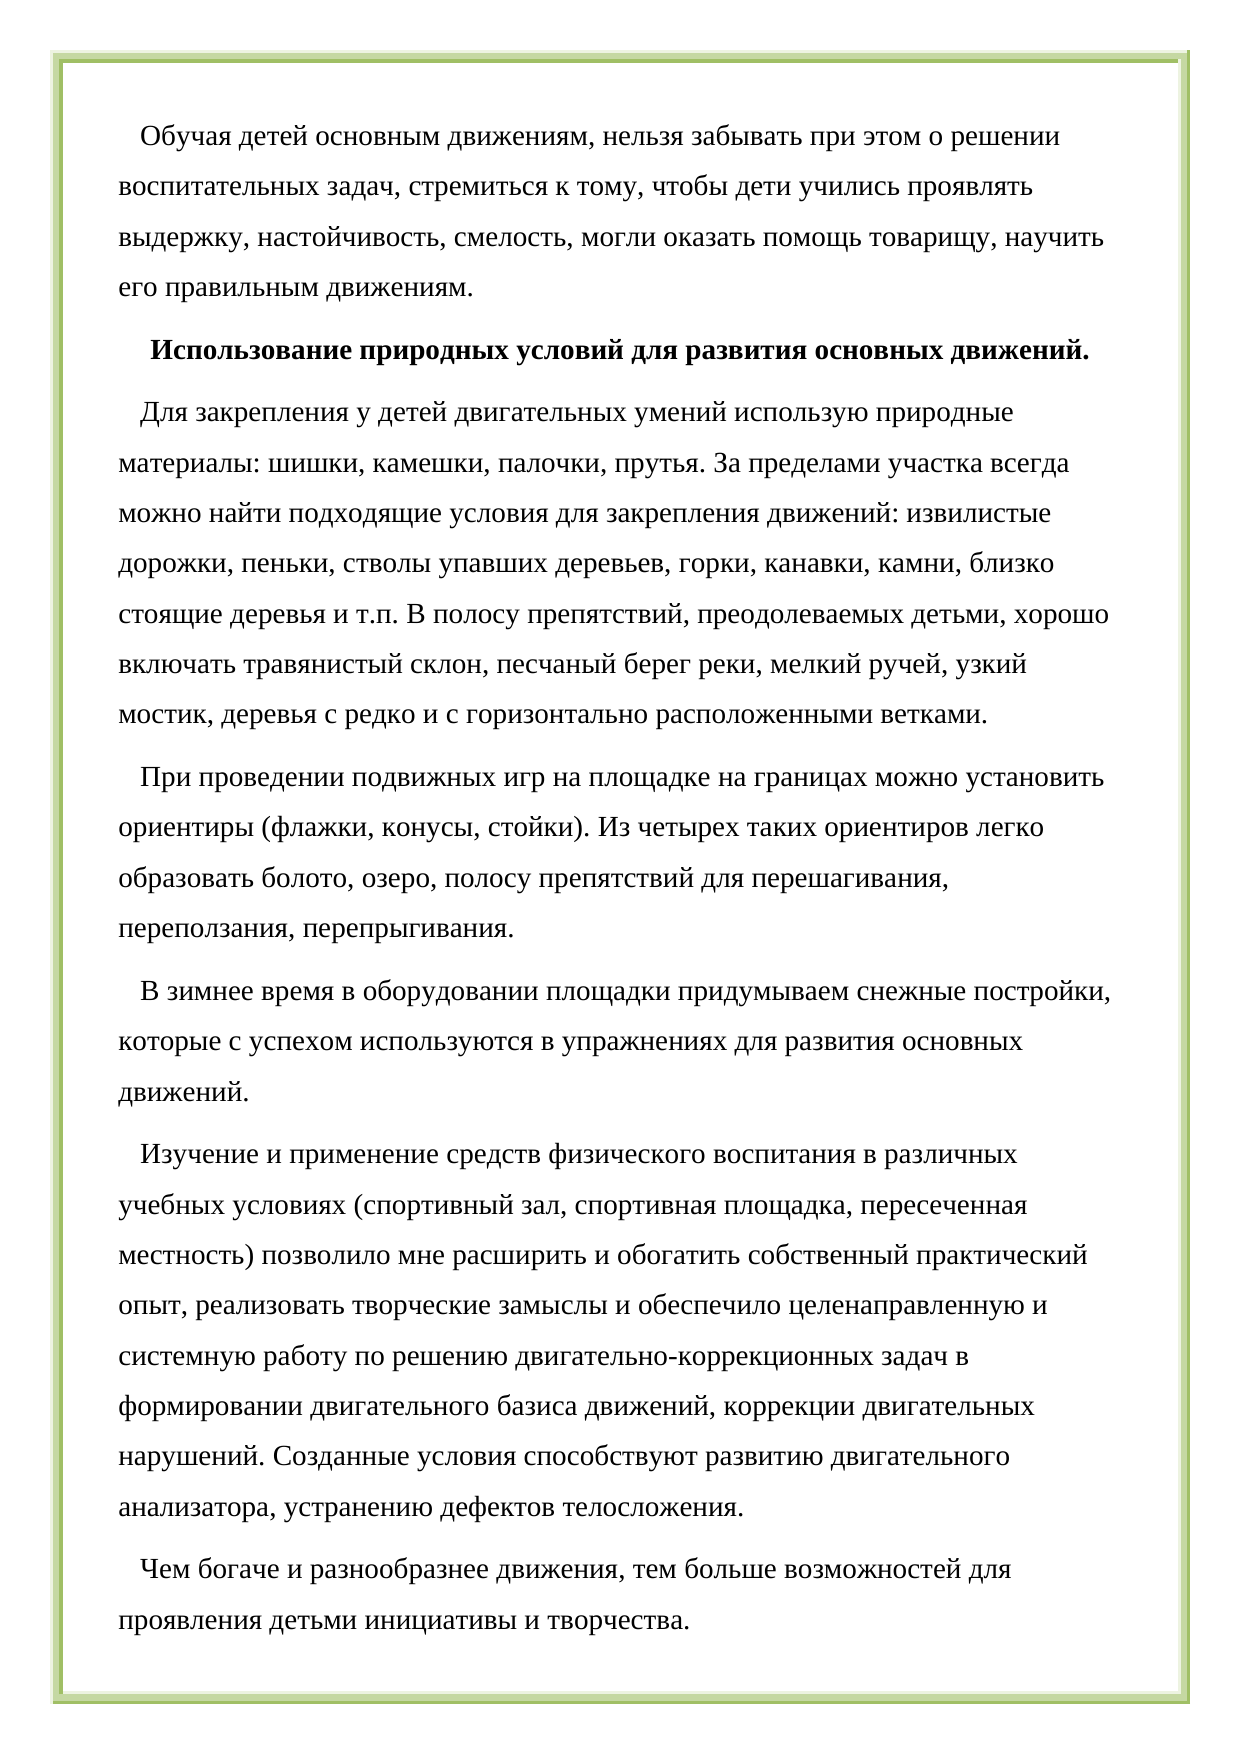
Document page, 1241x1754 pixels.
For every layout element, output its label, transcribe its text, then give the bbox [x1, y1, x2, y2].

text Изучение и применение средств физического воспитания в различных учебных условиях (спортивный зал, спортивная площадка, пересеченная местность) позволило мне расширить и обогатить собственный практический опыт, реализовать творческие замыслы и обеспечило целенаправленную и системную работу по решению двигательно-коррекционных задач в формировании двигательного базиса движений, коррекции двигательных нарушений. Созданные условия способствуют развитию двигательного анализатора, устранению дефектов телосложения. [118, 1136, 1122, 1522]
text Для закрепления у детей двигательных умений использую природные материалы: шишки, камешки, палочки, прутья. За пределами участка всегда можно найти подходящие условия для закрепления движений: извилистые дорожки, пеньки, стволы упавших деревьев, горки, канавки, камни, близко стоящие деревья и т.п. В полосу препятствий, преодолеваемых детьми, хорошо включать травянистый склон, песчаный берег реки, мелкий ручей, узкий мостик, деревья с редко и с горизонтально расположенными ветками. [118, 394, 1122, 730]
text Чем богаче и разнообразнее движения, тем больше возможностей для проявления детьми инициативы и творчества. [118, 1551, 1122, 1635]
text Обучая детей основным движениям, нельзя забывать при этом о решении воспитательных задач, стремиться к тому, чтобы дети учились проявлять выдержку, настойчивость, смелость, могли оказать помощь товарищу, научить его правильным движениям. [118, 118, 1122, 302]
text При проведении подвижных игр на площадке на границах можно установить ориентиры (флажки, конусы, стойки). Из четырех таких ориентиров легко образовать болото, озеро, полосу препятствий для перешагивания, переползания, перепрыгивания. [118, 759, 1122, 944]
text Использование природных условий для развития основных движений. [118, 332, 1122, 365]
text В зимнее время в оборудовании площадки придумываем снежные постройки, которые с успехом используются в упражнениях для развития основных движений. [118, 973, 1122, 1107]
